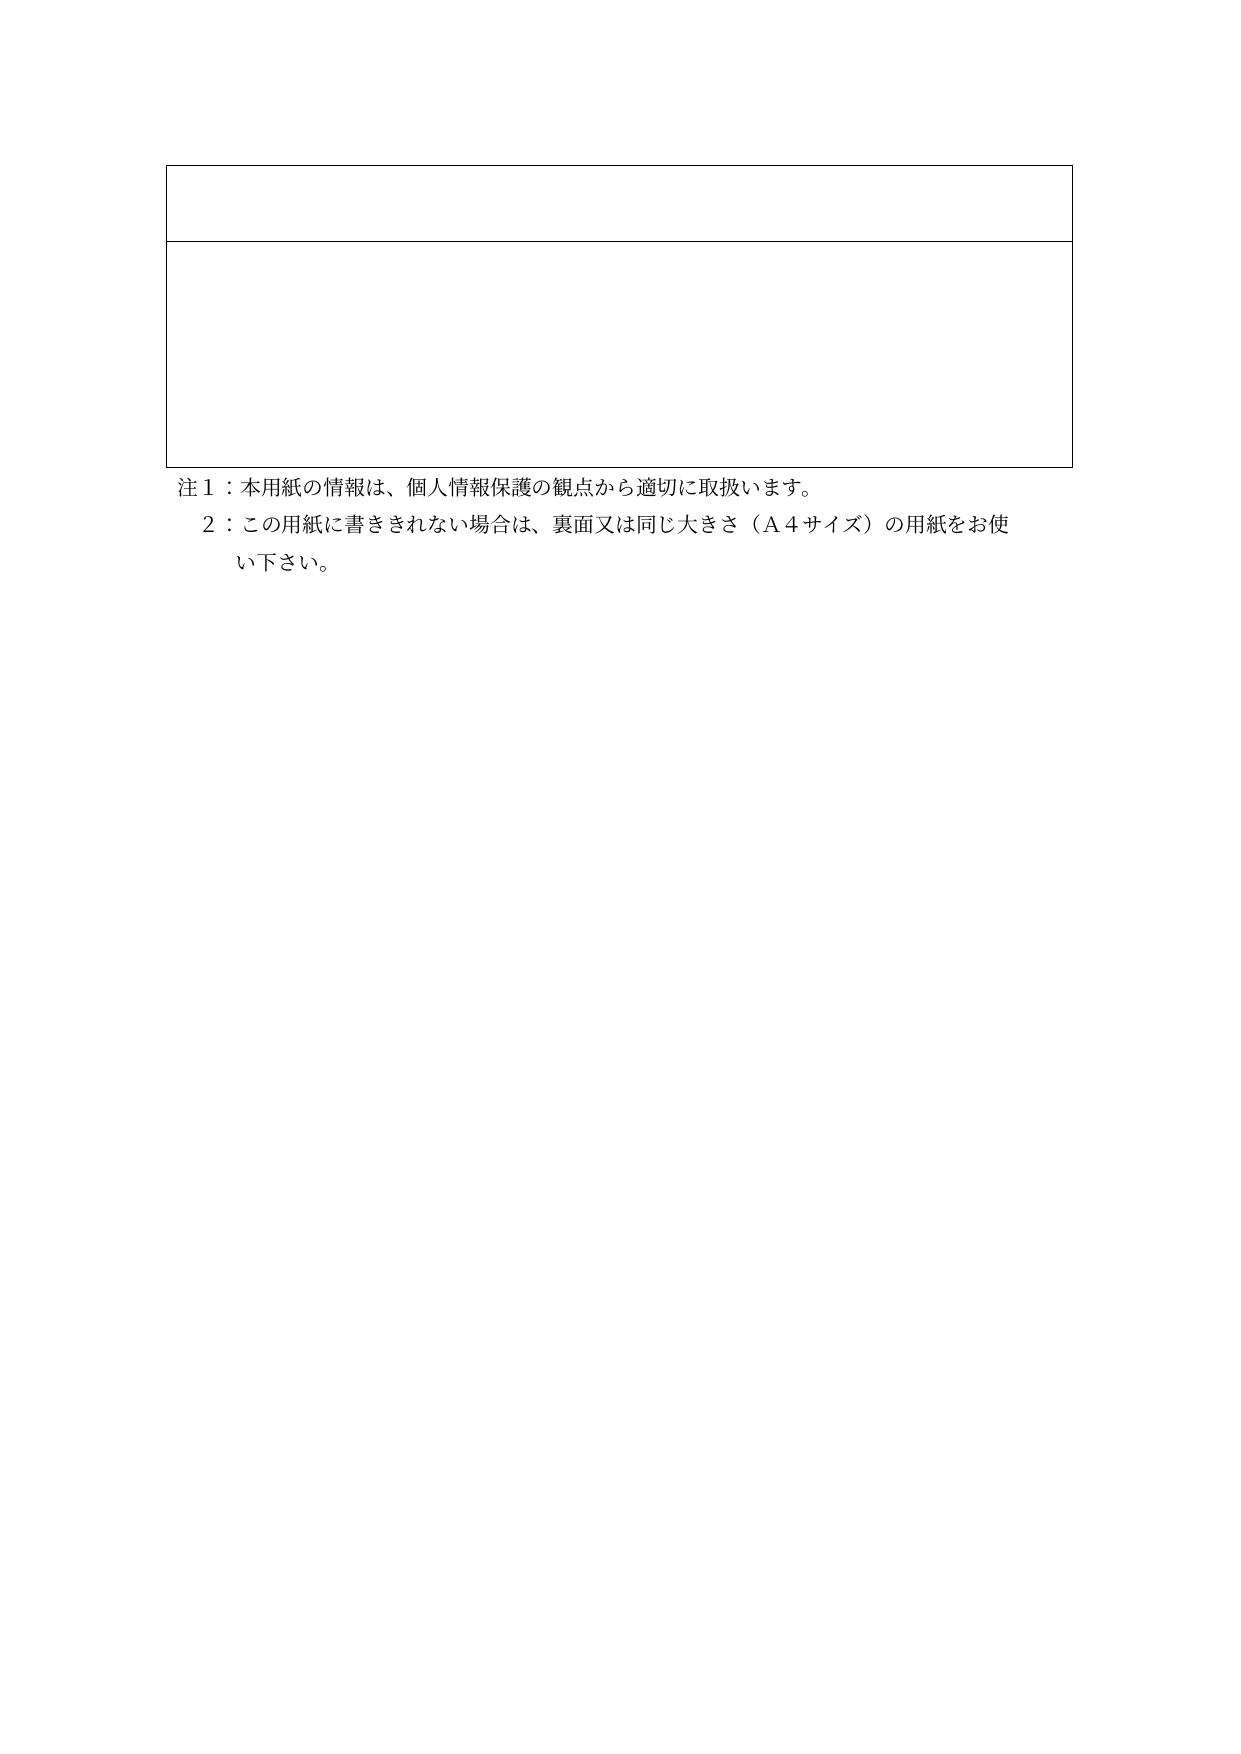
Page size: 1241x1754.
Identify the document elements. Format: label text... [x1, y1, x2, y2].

table_cell [167, 166, 1072, 241]
text ２：この用紙に書ききれない場合は、裏面又は同じ大きさ（Ａ４サイズ）の用紙をお使い下さい。 [177, 505, 1013, 580]
table_cell [167, 242, 1072, 467]
text 注１：本用紙の情報は、個人情報保護の観点から適切に取扱います。 [177, 468, 1013, 505]
